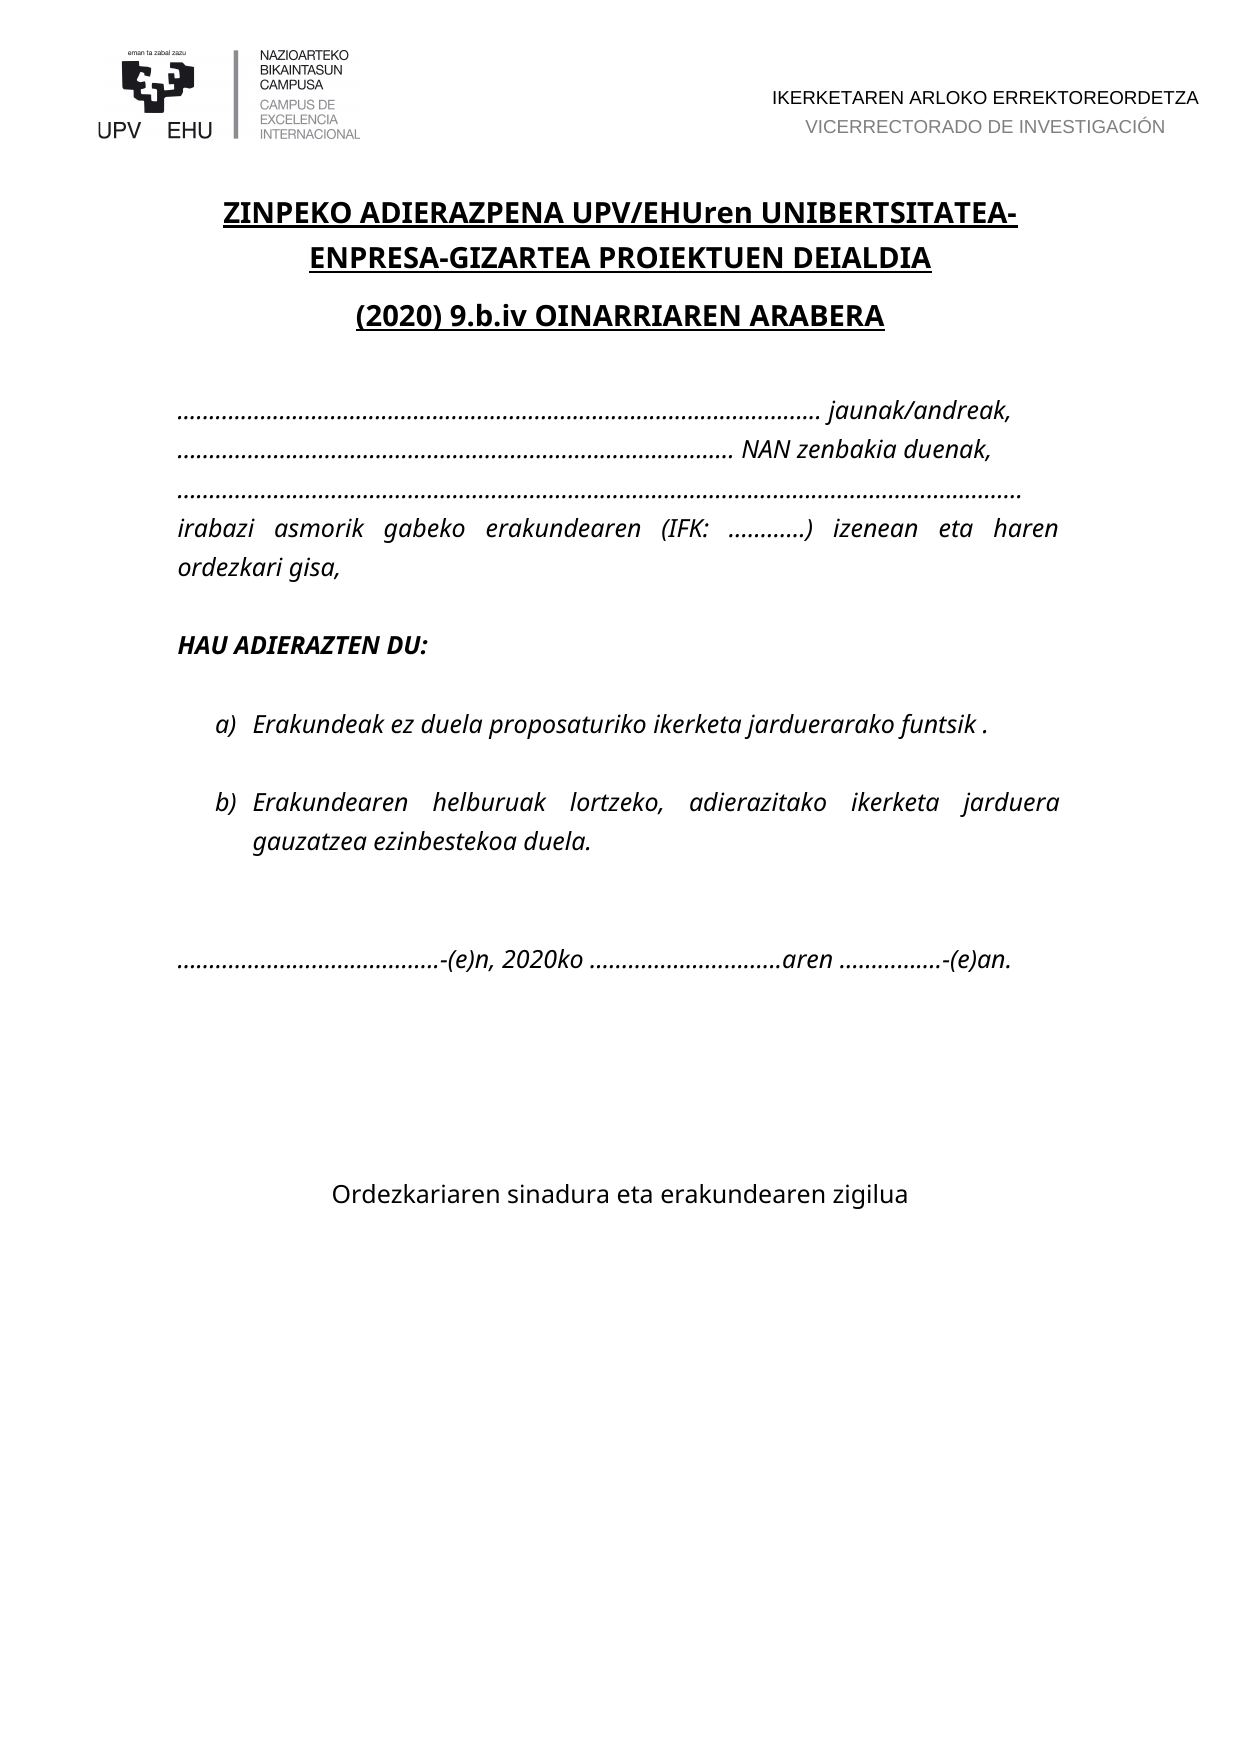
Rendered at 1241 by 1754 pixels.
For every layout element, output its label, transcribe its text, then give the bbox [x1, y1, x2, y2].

text ……………………………………………………………………………………………………………………irabazi asmorik gabeko erakundearen (IFK: …………) izenean eta haren ordezkari gisa, [177, 471, 1063, 584]
text …………………………………………………………………………… NAN zenbakia duenak, [177, 432, 1063, 466]
list Erakundearen helburuak lortzeko, adierazitako ikerketa jarduera gauzatzea ezinbestekoa duela. [215, 785, 1063, 858]
text Ordezkariaren sinadura eta erakundearen zigilua [177, 1176, 1063, 1210]
text …………………………………..-(e)n, 2020ko ………………………...aren …………….-(e)an. [177, 941, 1063, 975]
picture [98, 50, 360, 139]
text ZINPEKO ADIERAZPENA UPV/EHUren UNIBERTSITATEA-ENPRESA-GIZARTEA PROIEKTUEN DEIALDIA [177, 192, 1063, 277]
text (2020) 9.b.iv OINARRIAREN ARABERA [177, 296, 1063, 335]
text HAU ADIERAZTEN DU: [177, 628, 1063, 662]
list Erakundeak ez duela proposaturiko ikerketa jarduerarako funtsik . [215, 706, 1063, 740]
text ..................................................................................................... jaunak/andreak, [177, 393, 1063, 427]
